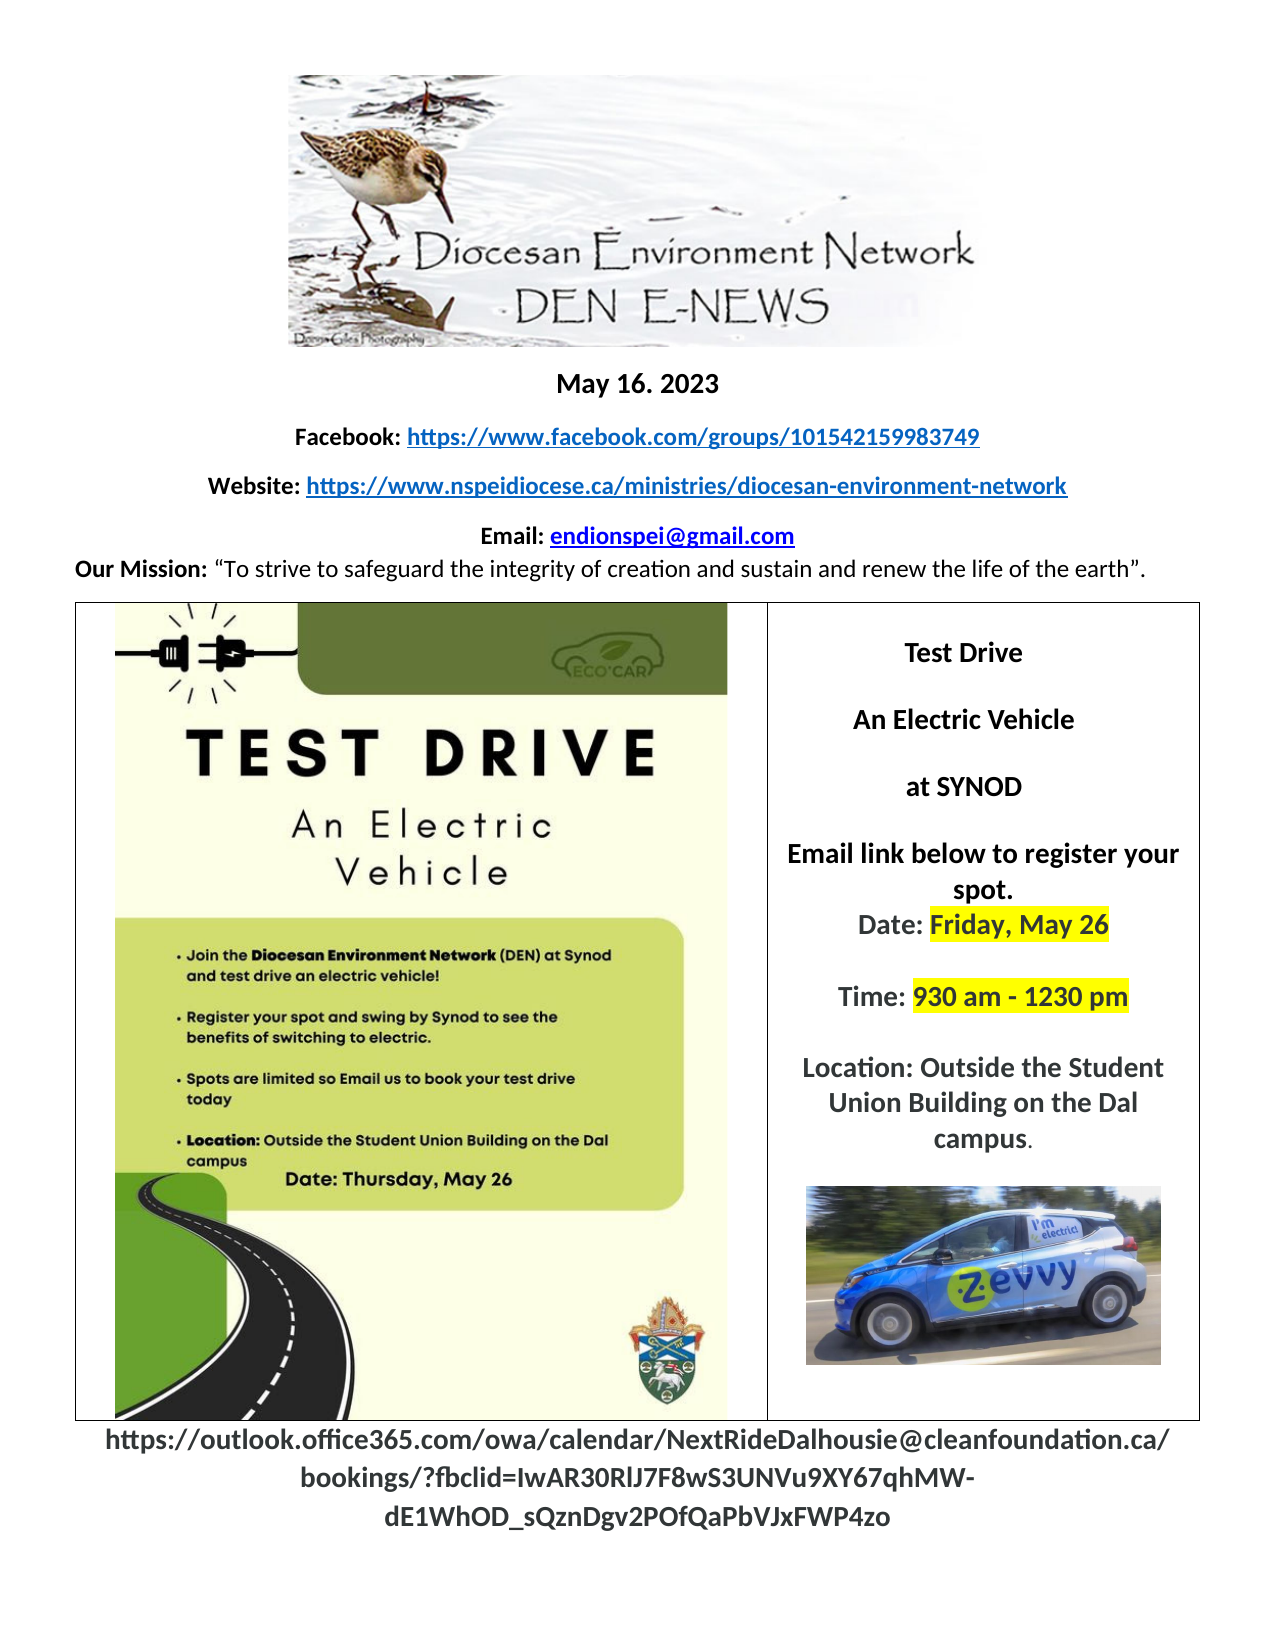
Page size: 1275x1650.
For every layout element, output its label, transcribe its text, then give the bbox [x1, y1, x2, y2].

picture [288, 75, 987, 347]
subtitle Email: endionspei@gmail.com [75, 520, 1200, 550]
text Facebook: https://www.facebook.com/groups/101542159983749 [75, 421, 1200, 451]
table_header [76, 603, 115, 1420]
table_header [728, 603, 767, 1420]
text May 16. 2023 [75, 366, 1200, 401]
table_header Test Drive An Electric Vehicle at SYNOD Email link below to register your spot. Date: Friday, May 26 Time: 930 am - 1230 pm Location: Outside the Student Union Building on the Dal campus. [768, 603, 1199, 1420]
text https://outlook.office365.com/owa/calendar/NextRideDalhousie@cleanfoundation.ca/bookings/?fbclid=IwAR30RlJ7F8wS3UNVu9XY67qhMW-dE1WhOD_sQznDgv2POfQaPbVJxFWP4zo [75, 1421, 1200, 1533]
text Our Mission: “To strive to safeguard the integrity of creation and sustain and renew the life of the earth”. [75, 553, 1200, 583]
picture [115, 603, 728, 1420]
text Website: https://www.nspeidiocese.ca/ministries/diocesan-environment-network [75, 470, 1200, 501]
